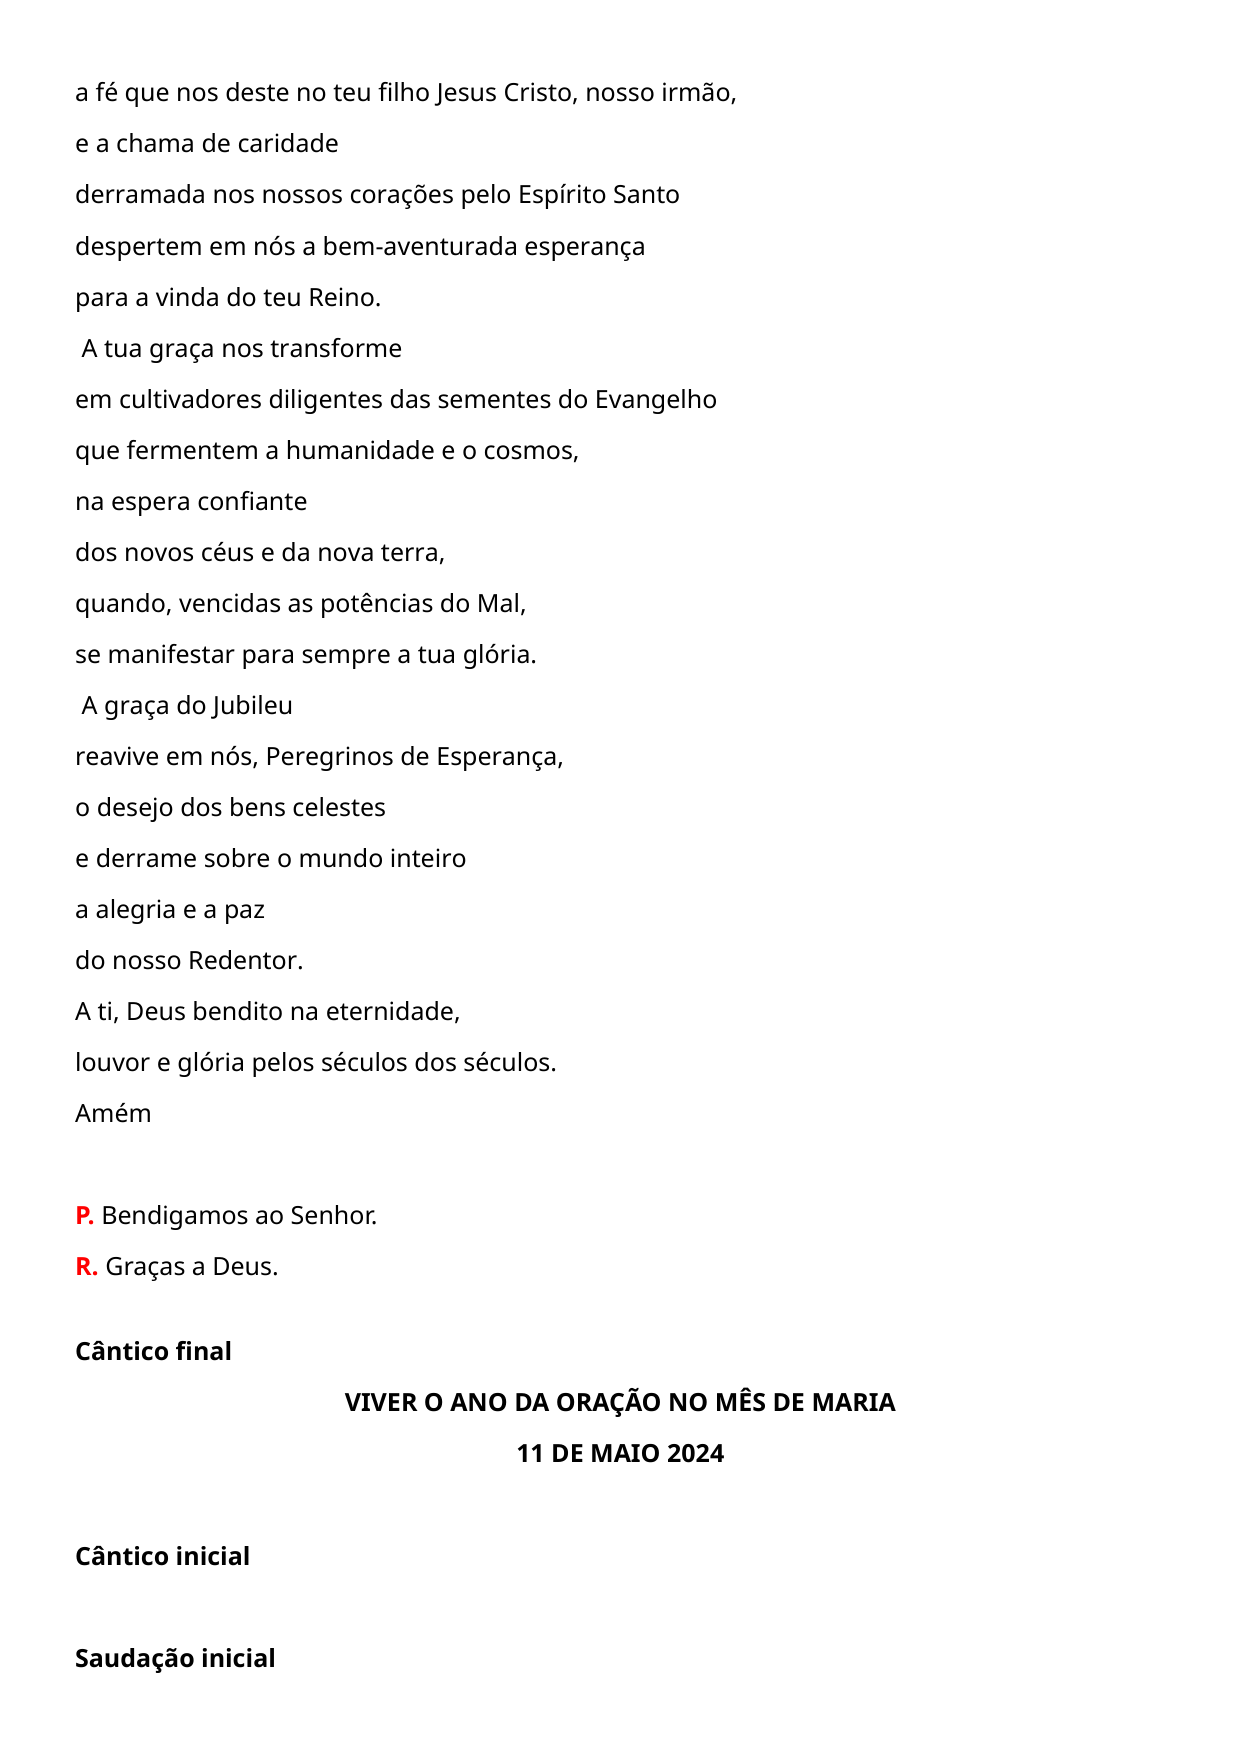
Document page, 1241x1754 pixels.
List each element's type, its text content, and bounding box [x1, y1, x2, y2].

text despertem em nós a bem-aventurada esperança [75, 228, 1165, 262]
text A tua graça nos transforme [75, 330, 1165, 364]
text Cântico inicial [75, 1538, 1165, 1572]
text Saudação inicial [75, 1640, 1165, 1674]
text para a vinda do teu Reino. [75, 279, 1165, 313]
text louvor e glória pelos séculos dos séculos. [75, 1045, 1165, 1079]
text se manifestar para sempre a tua glória. [75, 636, 1165, 671]
text quando, vencidas as potências do Mal, [75, 585, 1165, 619]
text dos novos céus e da nova terra, [75, 534, 1165, 568]
text que fermentem a humanidade e o cosmos, [75, 432, 1165, 466]
text e a chama de caridade [75, 126, 1165, 160]
text R. Graças a Deus. [75, 1249, 1165, 1283]
text derramada nos nossos corações pelo Espírito Santo [75, 177, 1165, 211]
text e derrame sobre o mundo inteiro [75, 841, 1165, 875]
text VIVER O ANO DA ORAÇÃO NO MÊS DE MARIA [75, 1385, 1165, 1419]
text A graça do Jubileu [75, 687, 1165, 722]
text a fé que nos deste no teu filho Jesus Cristo, nosso irmão, [75, 75, 1165, 109]
text o desejo dos bens celestes [75, 789, 1165, 824]
text do nosso Redentor. [75, 943, 1165, 977]
text em cultivadores diligentes das sementes do Evangelho [75, 381, 1165, 415]
text reavive em nós, Peregrinos de Esperança, [75, 738, 1165, 773]
text na espera confiante [75, 483, 1165, 517]
text a alegria e a paz [75, 892, 1165, 926]
text P. Bendigamos ao Senhor. [75, 1198, 1165, 1232]
text Amém [75, 1096, 1165, 1130]
text Cântico final [75, 1334, 1165, 1368]
text 11 DE MAIO 2024 [75, 1436, 1165, 1470]
text A ti, Deus bendito na eternidade, [75, 994, 1165, 1028]
